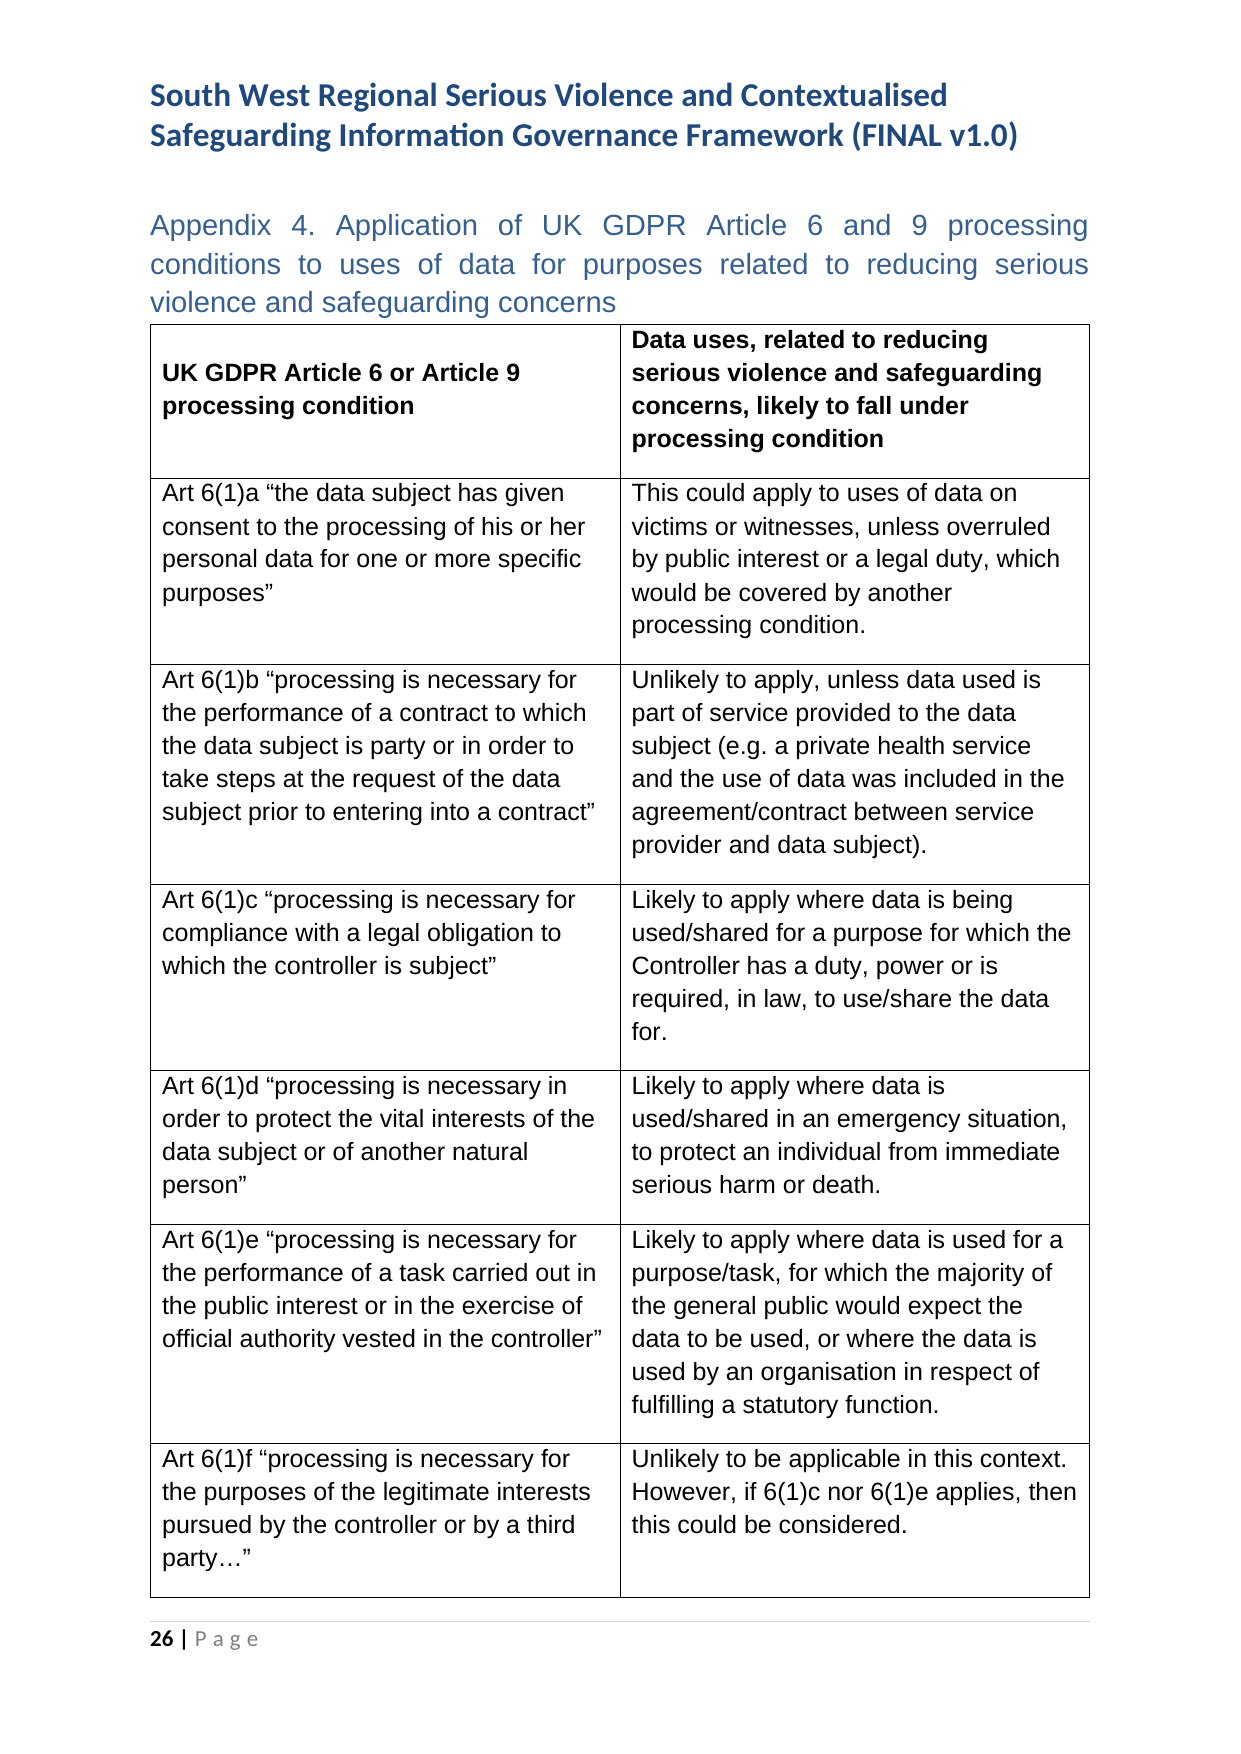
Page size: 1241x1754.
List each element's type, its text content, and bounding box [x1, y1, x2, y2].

table_cell Unlikely to be applicable in this context. However, if 6(1)c nor 6(1)e applies, then this could be considered. [621, 1444, 1089, 1597]
table_cell Likely to apply where data is used/shared in an emergency situation, to protect an individual from immediate serious harm or death. [621, 1071, 1089, 1224]
table_cell This could apply to uses of data on victims or witnesses, unless overruled by public interest or a legal duty, which would be covered by another processing condition. [621, 479, 1089, 664]
table_cell Likely to apply where data is being used/shared for a purpose for which the Controller has a duty, power or is required, in law, to use/share the data for. [621, 885, 1089, 1070]
table_cell Likely to apply where data is used for a purpose/task, for which the majority of the general public would expect the data to be used, or where the data is used by an organisation in respect of fulfilling a statutory function. [621, 1225, 1089, 1443]
table_cell Art 6(1)d “processing is necessary in order to protect the vital interests of the data subject or of another natural person” [151, 1071, 620, 1224]
table_cell Art 6(1)f “processing is necessary for the purposes of the legitimate interests pursued by the controller or by a third party…” [151, 1444, 620, 1597]
table_header Data uses, related to reducing serious violence and safeguarding concerns, likely to fall under processing condition [621, 325, 1089, 477]
subtitle Appendix 4. Application of UK GDPR Article 6 and 9 processing conditions to uses of data for purposes related to reducing serious violence and safeguarding concerns [150, 208, 1090, 319]
table_cell Art 6(1)c “processing is necessary for compliance with a legal obligation to which the controller is subject” [151, 885, 620, 1070]
table_cell Art 6(1)e “processing is necessary for the performance of a task carried out in the public interest or in the exercise of official authority vested in the controller” [151, 1225, 620, 1443]
table_cell Art 6(1)a “the data subject has given consent to the processing of his or her personal data for one or more specific purposes” [151, 479, 620, 664]
table_cell Art 6(1)b “processing is necessary for the performance of a contract to which the data subject is party or in order to take steps at the request of the data subject prior to entering into a contract” [151, 665, 620, 883]
table_cell Unlikely to apply, unless data used is part of service provided to the data subject (e.g. a private health service and the use of data was included in the agreement/contract between service provider and data subject). [621, 665, 1089, 883]
table_header UK GDPR Article 6 or Article 9 processing condition [151, 325, 620, 477]
